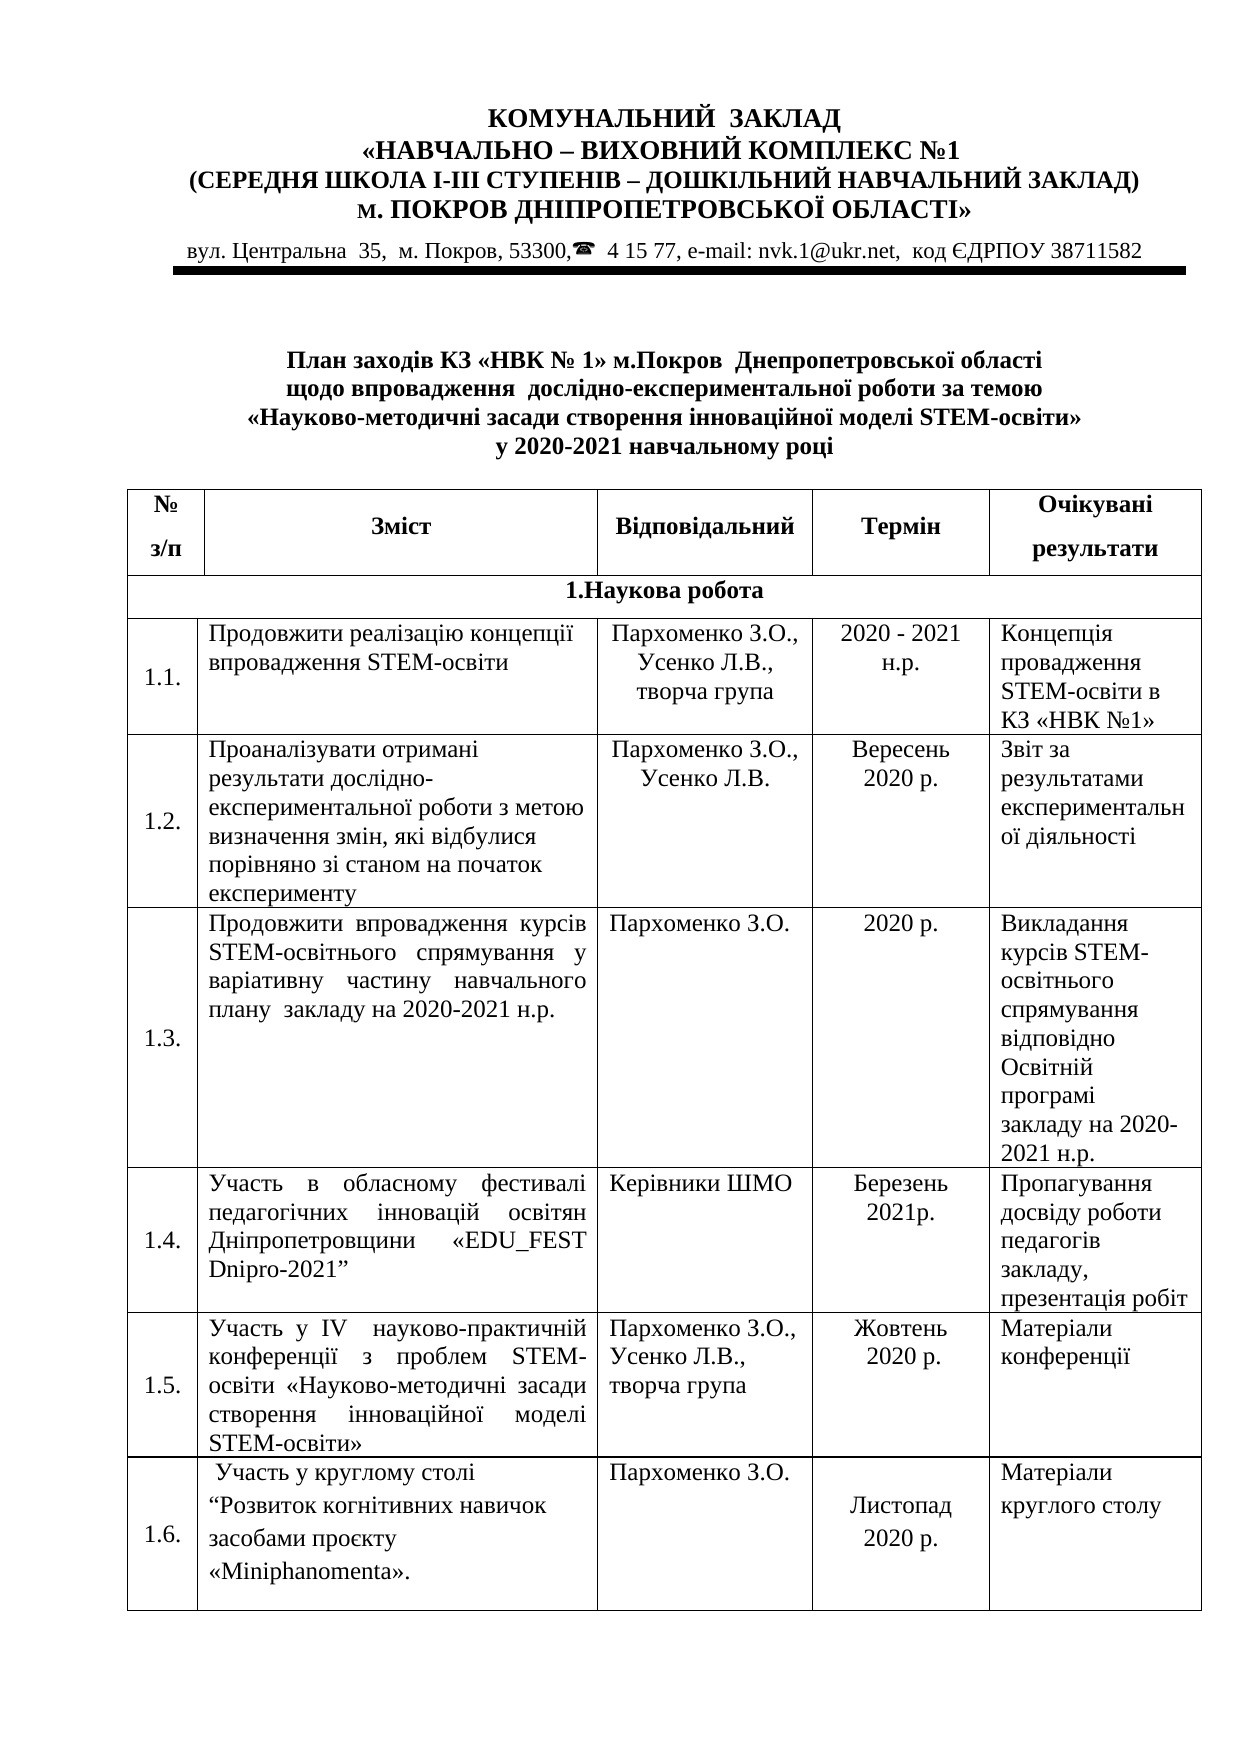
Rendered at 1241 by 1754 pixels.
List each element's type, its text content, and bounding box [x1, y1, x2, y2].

table_cell Пропагування досвіду роботи педагогів закладу, презентація робіт [990, 1168, 1201, 1312]
table_cell Матеріали круглого столу [990, 1458, 1201, 1610]
text План заходів КЗ «НВК № 1» м.Покров Днепропетровської області [177, 345, 1152, 373]
table_cell Пархоменко З.О., Усенко Л.В., творча група [598, 1313, 812, 1456]
text щодо впровадження дослідно-експериментальної роботи за темою [177, 373, 1152, 402]
table_cell Жовтень 2020 р. [813, 1313, 989, 1456]
table_cell Пархоменко З.О., Усенко Л.В., творча група [598, 619, 812, 733]
table_cell 1.3. [128, 908, 197, 1167]
table_cell Участь в обласному фестивалі педагогічних інновацій освітян Дніпропетровщини «EDU_FEST Dnipro-2021” [198, 1168, 597, 1312]
table_header Термін [813, 490, 989, 574]
table_cell Участь у круглому столі “Розвиток когнітивних навичок засобами проєкту «Miniphanomenta». [198, 1458, 597, 1610]
text у 2020-2021 навчальному році [177, 431, 1152, 460]
table_cell Пархоменко З.О., Усенко Л.В. [598, 735, 812, 907]
text вул. Центральна 35, м. покров, 53300, 4 15 77, e-mail: nvk.1@ukr.net, код ЄДРПОУ 38711582 [177, 237, 1152, 263]
table_cell Матеріали конференції [990, 1313, 1201, 1456]
table_cell 1.2. [128, 735, 197, 907]
text м. покров Дніпропетровської області» [177, 194, 1152, 225]
table_cell Продовжити впровадження курсів STEM-освітнього спрямування у варіативну частину навчального плану закладу на 2020-2021 н.р. [198, 908, 597, 1167]
text «Навчально – виховний комплекс №1 (середня школа І-ІІІ ступенів – дошкільний навчальний заклад) [177, 134, 1152, 194]
table_header Зміст [205, 490, 597, 574]
table_cell 1.6. [128, 1458, 197, 1610]
table_cell Звіт за результатами експериментальної діяльності [990, 735, 1201, 907]
table_cell 1.5. [128, 1313, 197, 1456]
table_cell Викладання курсів STEM-освітнього спрямування відповідно Освітній програмі закладу на 2020-2021 н.р. [990, 908, 1201, 1167]
table_cell Керівники ШМО [598, 1168, 812, 1312]
table_cell Пархоменко З.О. [598, 908, 812, 1167]
table_cell Продовжити реалізацію концепції впровадження STEM-освіти [198, 619, 597, 733]
table_cell 1.4. [128, 1168, 197, 1312]
table_cell Участь у IV науково-практичній конференції з проблем STEM-освіти «Науково-методичні засади створення інноваційної моделі STEM-освіти» [198, 1313, 597, 1456]
table_header № з/п [128, 490, 204, 574]
text Комунальний заклад [177, 103, 1152, 134]
table_cell 1.1. [128, 619, 197, 733]
table_header Відповідальний [598, 490, 812, 574]
table_cell 2020 - 2021 н.р. [813, 619, 989, 733]
table_cell Пархоменко З.О. [598, 1458, 812, 1610]
table_cell Березень 2021р. [813, 1168, 989, 1312]
table_cell Проаналізувати отримані результати дослідно-експериментальної роботи з метою визначення змін, які відбулися порівняно зі станом на початок експерименту [198, 735, 597, 907]
table_cell 1.Наукова робота [128, 576, 1201, 617]
text «Науково-методичні засади створення інноваційної моделі STEM-освіти» [177, 402, 1152, 431]
table_cell Вересень 2020 р. [813, 735, 989, 907]
table_cell Концепція провадження STEM-освіти в КЗ «НВК №1» [990, 619, 1201, 733]
table_cell Листопад 2020 р. [813, 1458, 989, 1610]
table_cell 2020 р. [813, 908, 989, 1167]
table_header Очікувані результати [990, 490, 1201, 574]
